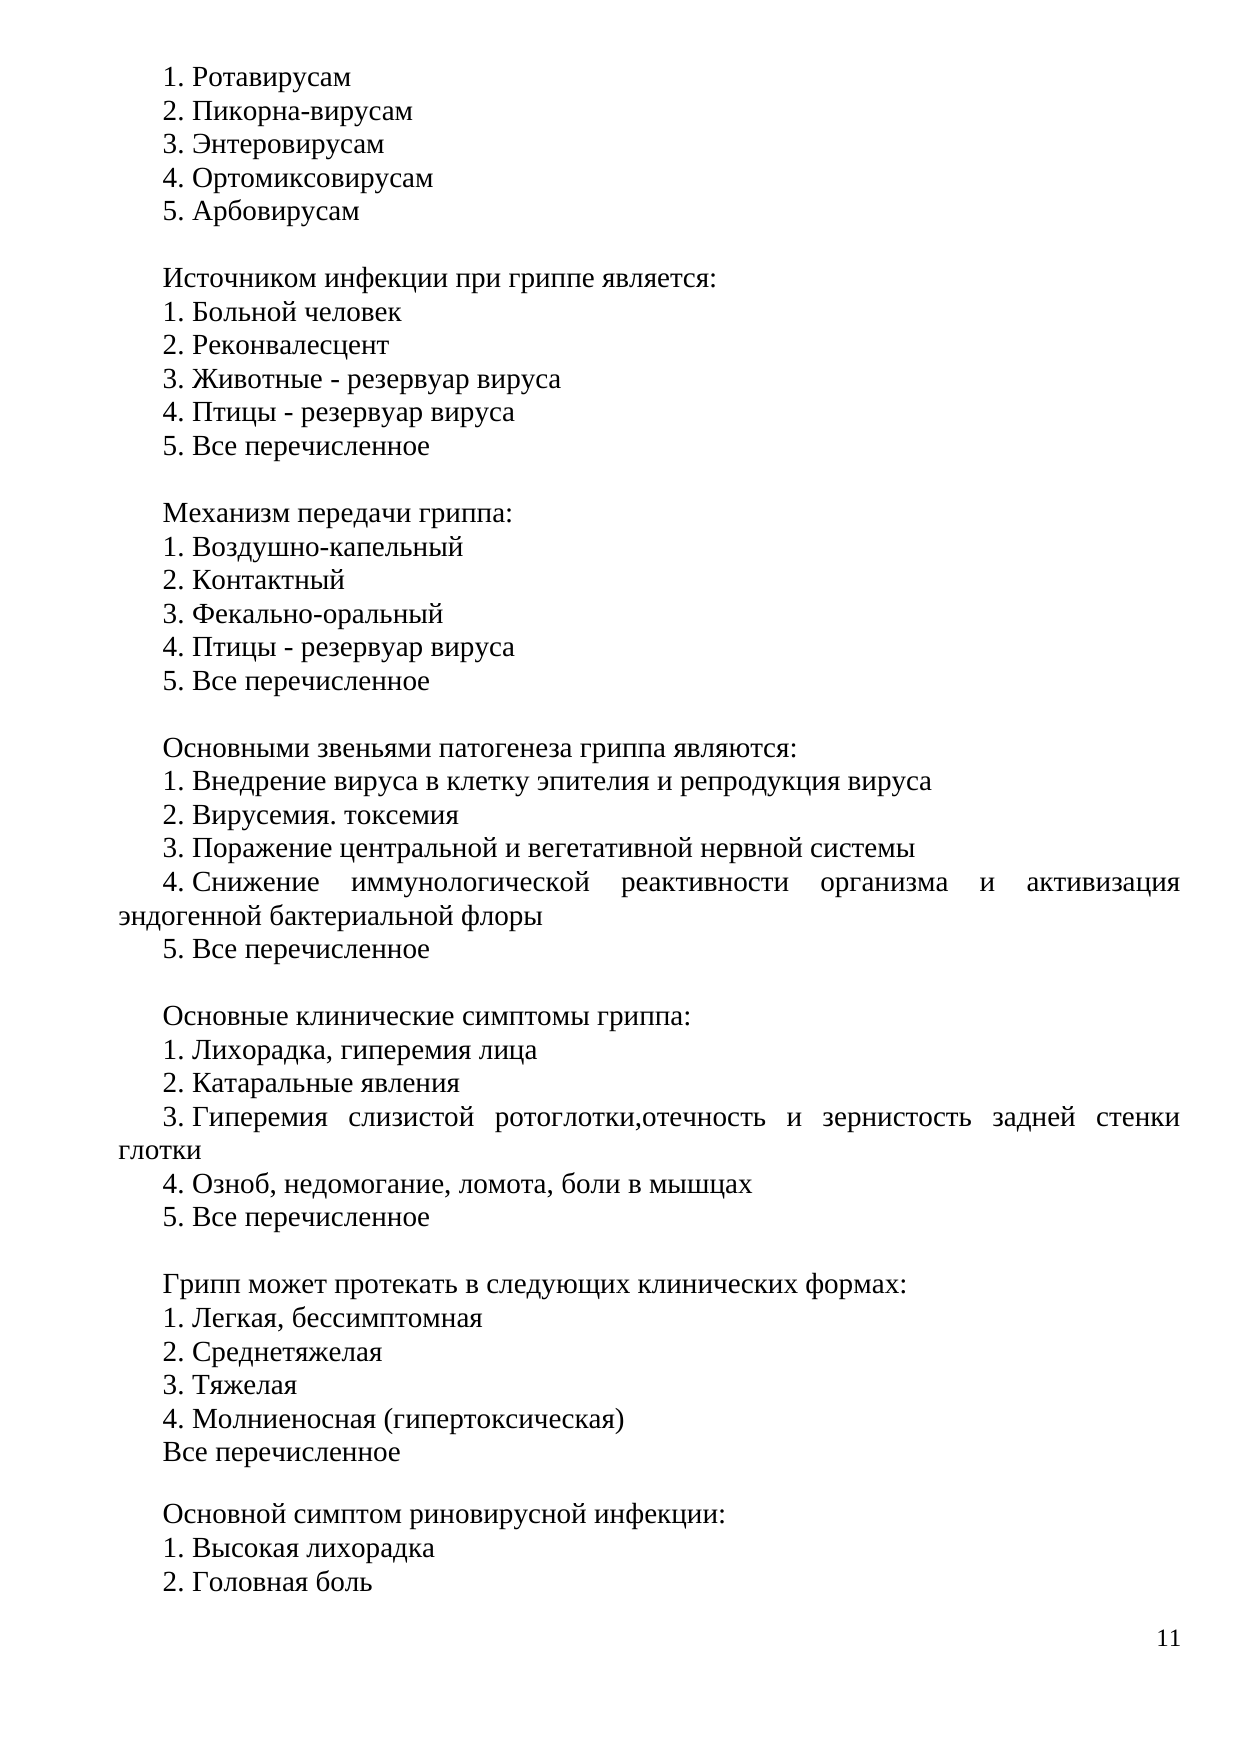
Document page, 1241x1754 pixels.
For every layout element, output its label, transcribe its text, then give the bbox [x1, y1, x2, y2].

text Механизм передачи гриппа: [118, 495, 1181, 529]
text Основными звеньями патогенеза гриппа являются: [118, 730, 1181, 763]
list Среднетяжелая [118, 1334, 1181, 1367]
text Грипп может протекать в следующих клинических формах: [118, 1267, 1181, 1300]
list Больной человек [118, 294, 1181, 327]
list Катаральные явления [118, 1065, 1181, 1099]
list Тяжелая [118, 1367, 1181, 1401]
text 2. Головная боль [118, 1564, 1181, 1597]
list Реконвалесцент [118, 327, 1181, 361]
list Вирусемия. токсемия [118, 797, 1181, 831]
list Гиперемия слизистой ротоглотки,отечность и зернистость задней стенки глотки [118, 1099, 1181, 1166]
list Молниеносная (гипертоксическая) [118, 1401, 1181, 1434]
list Контактный [118, 562, 1181, 596]
text Основной симптом риновирусной инфекции: [118, 1497, 1181, 1530]
list Ротавирусам [118, 59, 1181, 93]
list Ортомиксовирусам [118, 160, 1181, 193]
list Озноб, недомогание, ломота, боли в мышцах [118, 1166, 1181, 1199]
list Фекально-оральный [118, 596, 1181, 629]
list Пикорна-вирусам [118, 93, 1181, 126]
list Снижение иммунологической реактивности организма и активизация эндогенной бактериальной флоры [118, 864, 1181, 931]
list Легкая, бессимптомная [118, 1300, 1181, 1334]
text Все перечисленное [118, 1434, 1181, 1468]
text Основные клинические симптомы гриппа: [118, 998, 1181, 1032]
text 1. Высокая лихорадка [118, 1530, 1181, 1564]
list Все перечисленное [118, 428, 1181, 462]
text Источником инфекции при гриппе является: [118, 260, 1181, 294]
list Арбовирусам [118, 193, 1181, 227]
list Все перечисленное [118, 931, 1181, 965]
list Все перечисленное [118, 663, 1181, 696]
list Птицы - резервуар вируса [118, 394, 1181, 428]
list Воздушно-капельный [118, 529, 1181, 562]
list Энтеровирусам [118, 126, 1181, 160]
list Поражение центральной и вегетативной нервной системы [118, 831, 1181, 864]
list Внедрение вируса в клетку эпителия и репродукция вируса [118, 763, 1181, 797]
list Все перечисленное [118, 1199, 1181, 1233]
list Птицы - резервуар вируса [118, 629, 1181, 663]
list Животные - резервуар вируса [118, 361, 1181, 394]
list Лихорадка, гиперемия лица [118, 1032, 1181, 1065]
